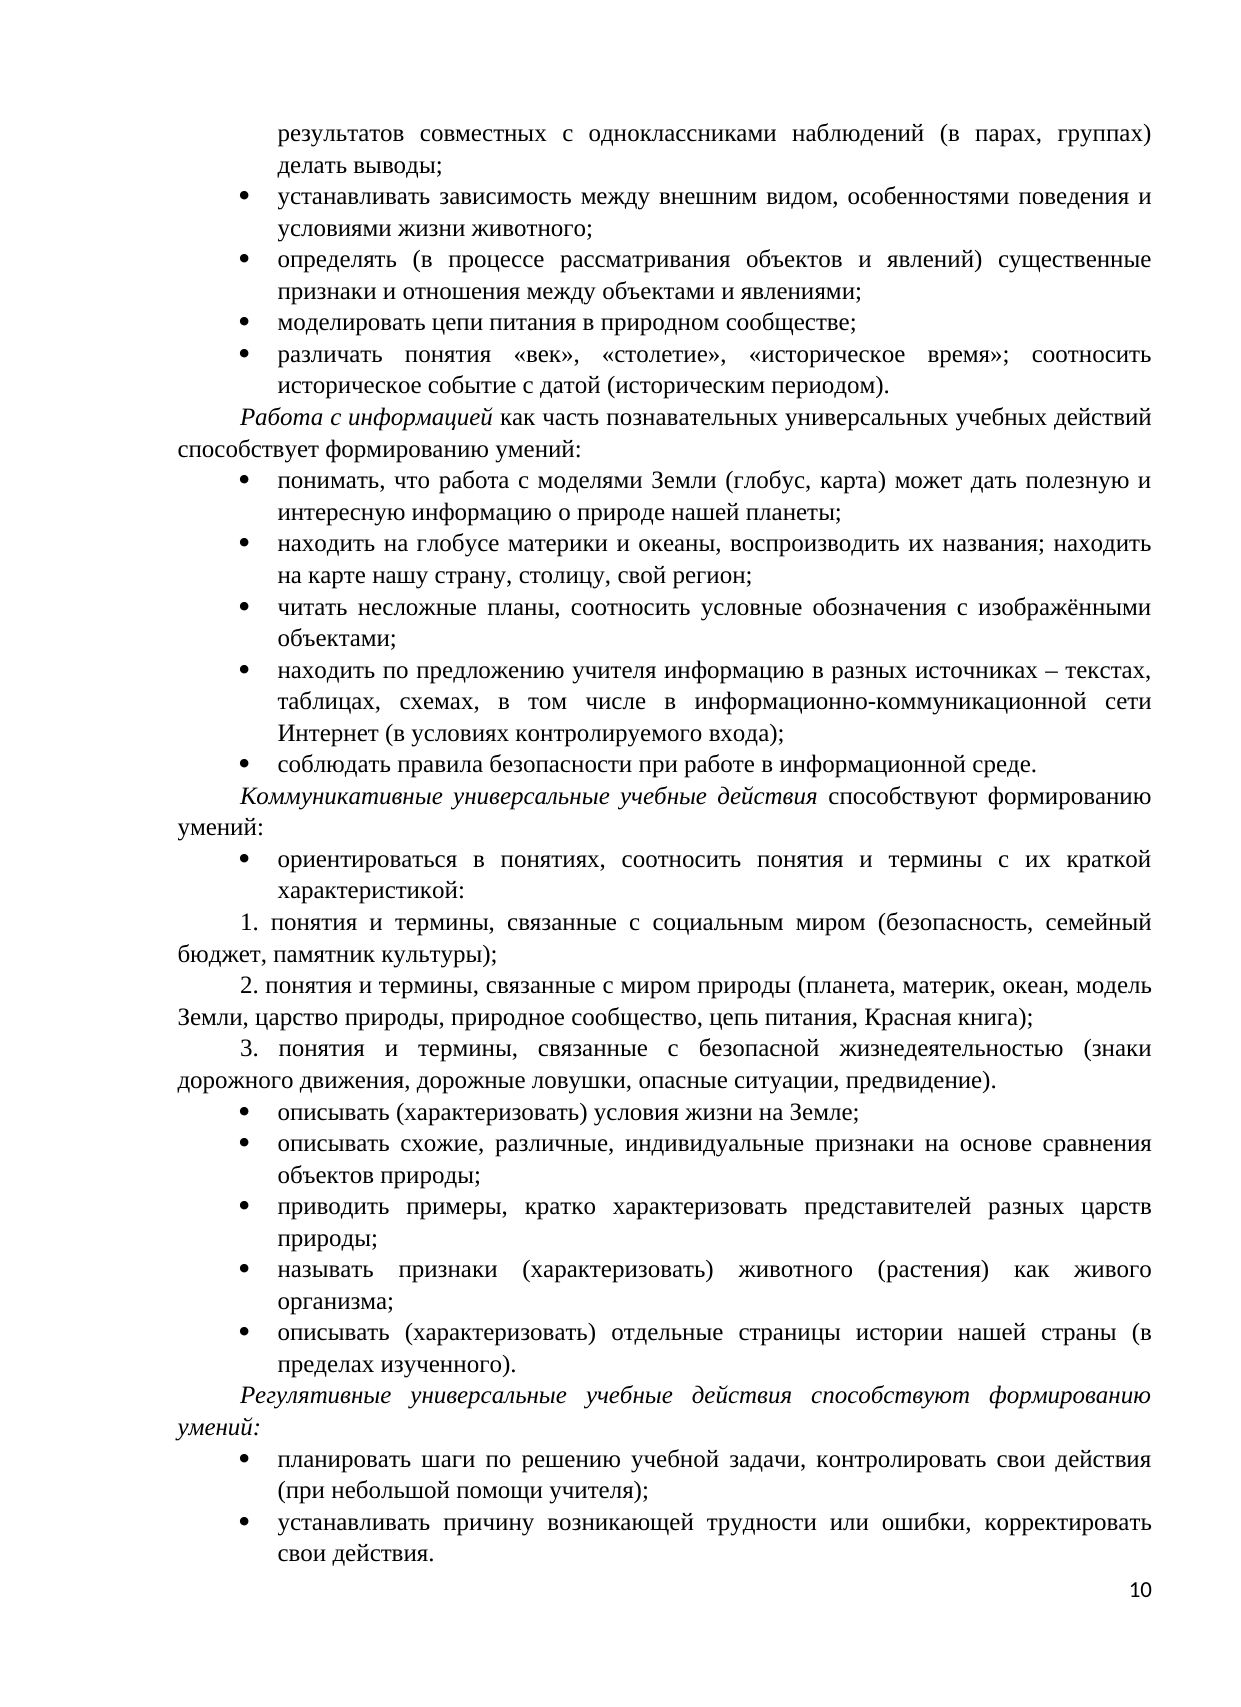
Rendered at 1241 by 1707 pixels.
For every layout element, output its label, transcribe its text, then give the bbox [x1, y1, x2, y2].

list находить по предложению учителя информацию в разных источниках – текстах, таблицах, схемах, в том числе в информационно-коммуникационной сети Интернет (в условиях контролируемого входа); [240, 655, 1152, 747]
list понимать, что работа с моделями Земли (глобус, карта) может дать полезную и интересную информацию о природе нашей планеты; [240, 465, 1152, 526]
text 1. понятия и термины, связанные с социальным миром (безопасность, семейный бюджет, памятник культуры); [177, 907, 1152, 967]
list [240, 118, 1152, 178]
list соблюдать правила безопасности при работе в информационной среде. [240, 749, 1152, 778]
list описывать (характеризовать) условия жизни на Земле; [240, 1097, 1152, 1125]
text 3. понятия и термины, связанные с безопасной жизнедеятельностью (знаки дорожного движения, дорожные ловушки, опасные ситуации, предвидение). [177, 1033, 1152, 1094]
list называть признаки (характеризовать) животного (растения) как живого организма; [240, 1254, 1152, 1315]
list ориентироваться в понятиях, соотносить понятия и термины с их краткой характеристикой: [240, 844, 1152, 904]
list устанавливать причину возникающей трудности или ошибки, корректировать свои действия. [240, 1507, 1152, 1567]
text Работа с информацией как часть познавательных универсальных учебных действий способствует формированию умений: [177, 402, 1152, 462]
list различать понятия «век», «столетие», «историческое время»; соотносить историческое событие с датой (историческим периодом). [240, 339, 1152, 399]
list описывать схожие, различные, индивидуальные признаки на основе сравнения объектов природы; [240, 1128, 1152, 1188]
list устанавливать зависимость между внешним видом, особенностями поведения и условиями жизни животного; [240, 181, 1152, 242]
list описывать (характеризовать) отдельные страницы истории нашей страны (в пределах изученного). [240, 1317, 1152, 1378]
list приводить примеры, кратко характеризовать представителей разных царств природы; [240, 1191, 1152, 1252]
text Коммуникативные универсальные учебные действия способствуют формированию умений: [177, 781, 1152, 841]
text Регулятивные универсальные учебные действия способствуют формированию умений: [177, 1381, 1152, 1441]
list моделировать цепи питания в природном сообществе; [240, 307, 1152, 336]
list планировать шаги по решению учебной задачи, контролировать свои действия (при небольшой помощи учителя); [240, 1444, 1152, 1504]
list находить на глобусе материки и океаны, воспроизводить их названия; находить на карте нашу страну, столицу, свой регион; [240, 528, 1152, 589]
text 2. понятия и термины, связанные с миром природы (планета, материк, океан, модель Земли, царство природы, природное сообщество, цепь питания, Красная книга); [177, 970, 1152, 1031]
list определять (в процессе рассматривания объектов и явлений) существенные признаки и отношения между объектами и явлениями; [240, 244, 1152, 305]
list читать несложные планы, соотносить условные обозначения с изображёнными объектами; [240, 592, 1152, 652]
